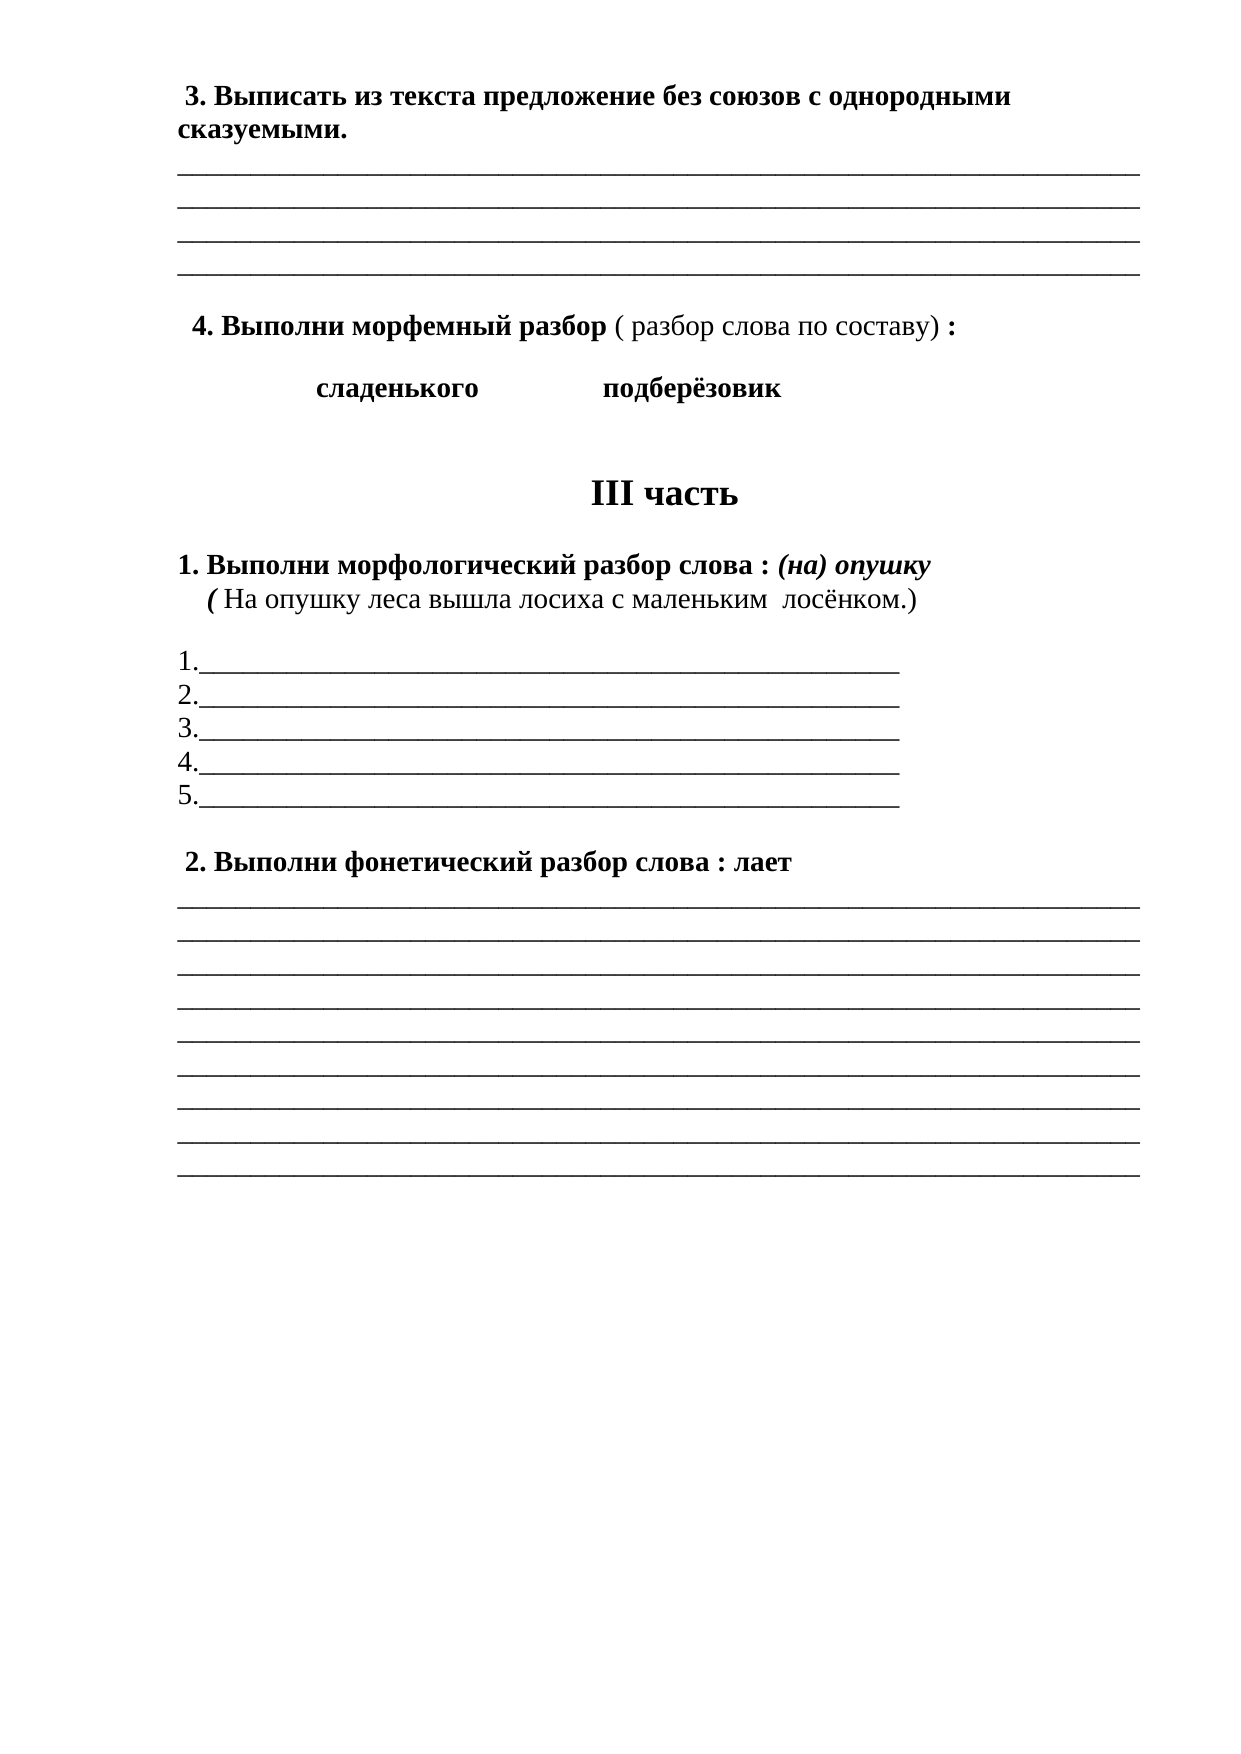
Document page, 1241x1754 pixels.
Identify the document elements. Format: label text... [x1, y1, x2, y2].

text __________________________________________________________________ [177, 246, 1152, 279]
text III часть [177, 471, 1152, 514]
text 2. Выполни фонетический разбор слова : лает [177, 844, 1152, 878]
text 4.________________________________________________ [177, 744, 1152, 777]
text __________________________________________________________________________________________________________________________________________________________________________________________________________________________________________________________________________________________________________________________________________________________________________________________________________________________________________________________________________________________________________________________________________________________________________________________________________________ [177, 878, 1152, 1180]
text ( На опушку леса вышла лосиха с маленьким лосёнком.) [177, 581, 1152, 614]
text 1. Выполни морфологический разбор слова : (на) опушку [177, 547, 1152, 581]
text 5.________________________________________________ [177, 777, 1152, 811]
text 4. Выполни морфемный разбор ( разбор слова по составу) : [177, 308, 1152, 341]
text 3.________________________________________________ [177, 710, 1152, 744]
text 2.________________________________________________ [177, 677, 1152, 710]
text 3. Выписать из текста предложение без союзов с однородными сказуемыми. [177, 78, 1152, 145]
text 1.________________________________________________ [177, 643, 1152, 677]
text сладенького подберёзовик [177, 370, 1152, 404]
